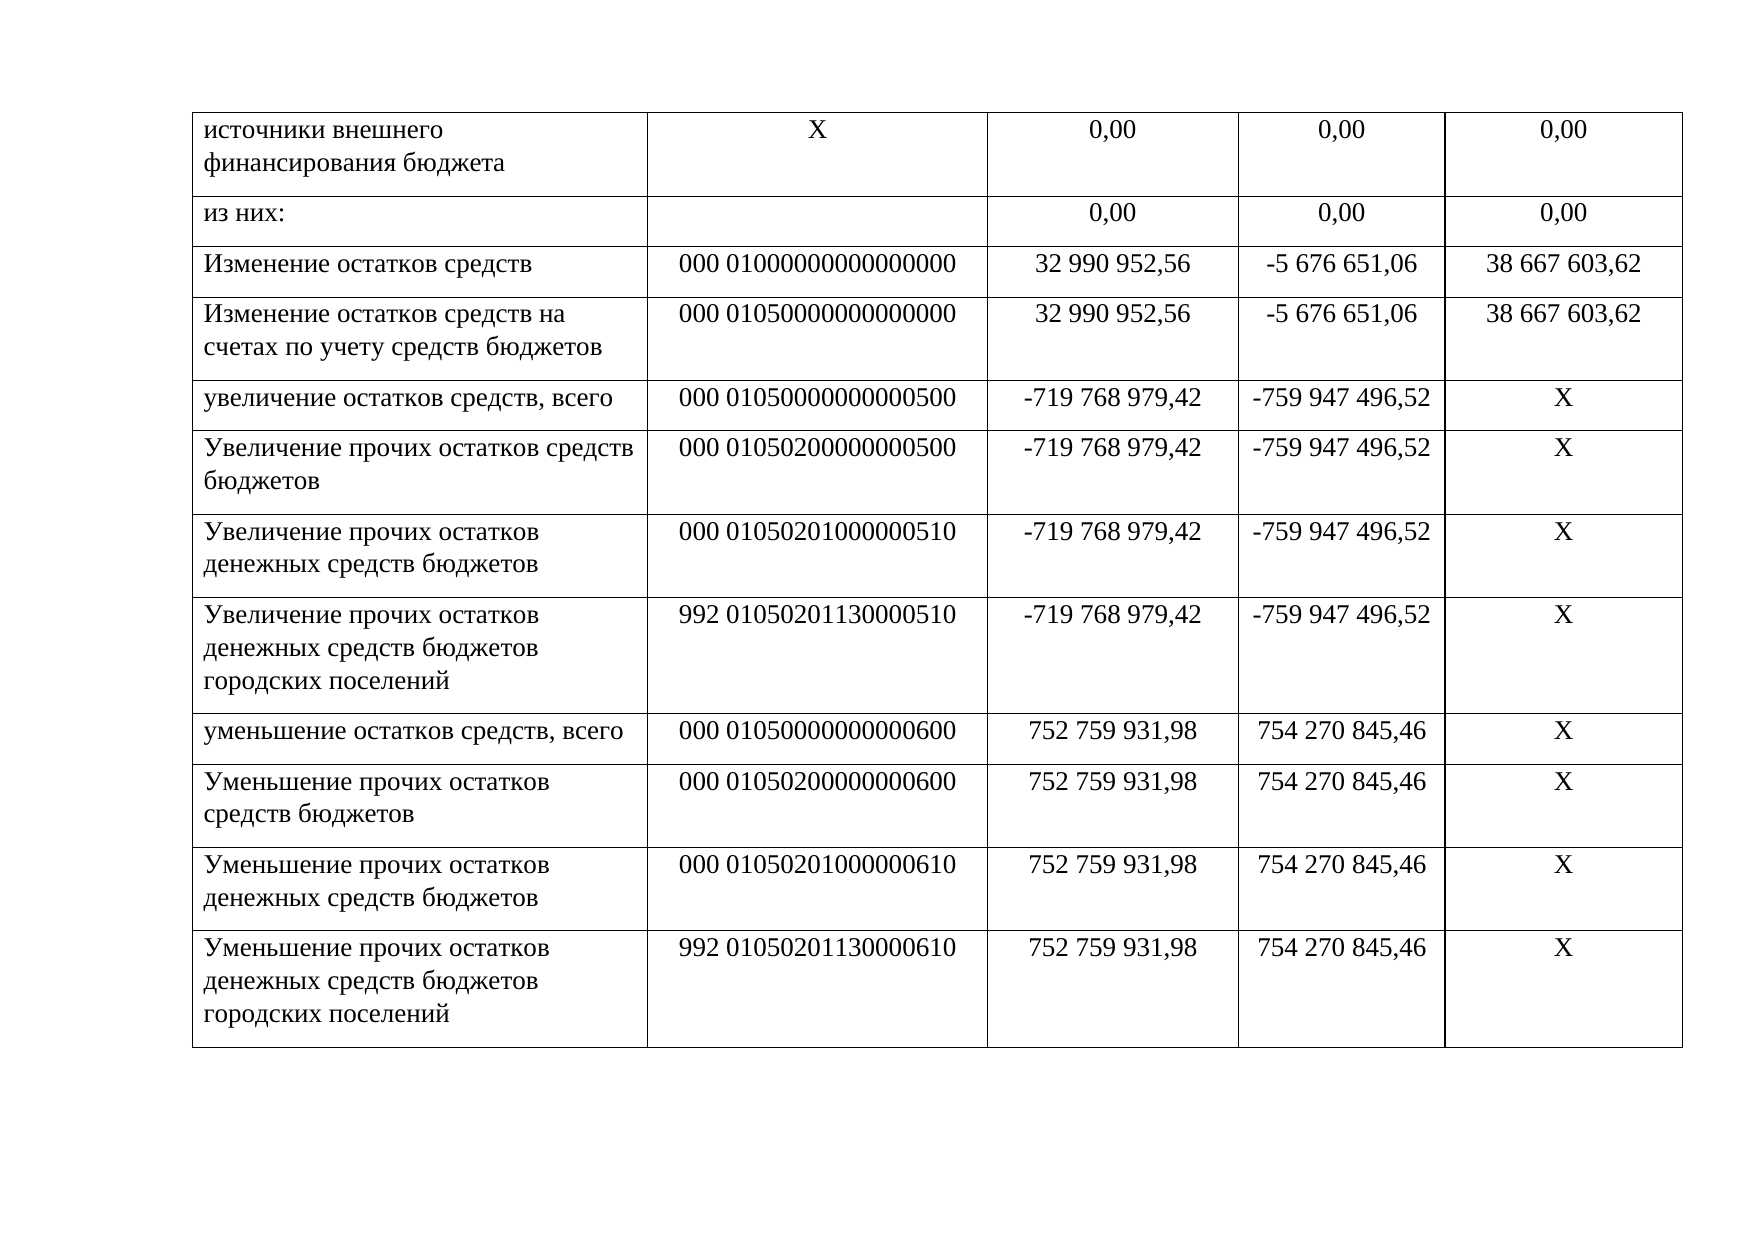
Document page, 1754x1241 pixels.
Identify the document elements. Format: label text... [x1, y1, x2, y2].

table_cell -719 768 979,42 [988, 515, 1238, 597]
table_cell увеличение остатков средств, всего [193, 381, 647, 430]
table_cell X [1446, 931, 1682, 1047]
table_cell X [1446, 515, 1682, 597]
table_cell X [1446, 765, 1682, 847]
table_cell Изменение остатков средств на счетах по учету средств бюджетов [193, 298, 647, 380]
table_cell -759 947 496,52 [1239, 515, 1444, 597]
table_cell [648, 197, 987, 246]
table_cell 754 270 845,46 [1239, 765, 1444, 847]
table_cell Уменьшение прочих остатков средств бюджетов [193, 765, 647, 847]
table_cell 0,00 [1239, 197, 1444, 246]
table_cell 754 270 845,46 [1239, 848, 1444, 930]
table_cell 000 01050000000000000 [648, 298, 987, 380]
table_cell 754 270 845,46 [1239, 714, 1444, 764]
table_cell 38 667 603,62 [1446, 247, 1682, 297]
table_cell 000 01050201000000610 [648, 848, 987, 930]
table_cell Уменьшение прочих остатков денежных средств бюджетов [193, 848, 647, 930]
table_cell 0,00 [1446, 197, 1682, 246]
table_cell 752 759 931,98 [988, 765, 1238, 847]
table_cell -759 947 496,52 [1239, 598, 1444, 713]
table_cell 000 01050201000000510 [648, 515, 987, 597]
table_cell 0,00 [1446, 113, 1682, 196]
table_cell 0,00 [988, 197, 1238, 246]
table_cell 000 01050200000000600 [648, 765, 987, 847]
table_cell Уменьшение прочих остатков денежных средств бюджетов городских поселений [193, 931, 647, 1047]
table_cell X [1446, 598, 1682, 713]
table_cell 992 01050201130000610 [648, 931, 987, 1047]
table_cell 000 01050200000000500 [648, 431, 987, 514]
table_cell 0,00 [988, 113, 1238, 196]
table_cell 38 667 603,62 [1446, 298, 1682, 380]
table_cell -5 676 651,06 [1239, 247, 1444, 297]
table_cell -719 768 979,42 [988, 598, 1238, 713]
table_cell 754 270 845,46 [1239, 931, 1444, 1047]
table_cell 000 01050000000000600 [648, 714, 987, 764]
table_cell 752 759 931,98 [988, 714, 1238, 764]
table_cell Увеличение прочих остатков денежных средств бюджетов [193, 515, 647, 597]
table_cell X [1446, 381, 1682, 430]
table_cell 752 759 931,98 [988, 931, 1238, 1047]
table_cell 752 759 931,98 [988, 848, 1238, 930]
table_cell источники внешнего финансирования бюджета [193, 113, 647, 196]
table_cell уменьшение остатков средств, всего [193, 714, 647, 764]
table_cell X [1446, 848, 1682, 930]
table_cell -719 768 979,42 [988, 431, 1238, 514]
table_cell -719 768 979,42 [988, 381, 1238, 430]
table_cell 000 01000000000000000 [648, 247, 987, 297]
table_cell Увеличение прочих остатков средств бюджетов [193, 431, 647, 514]
table_cell X [1446, 431, 1682, 514]
table_cell Изменение остатков средств [193, 247, 647, 297]
table_cell из них: [193, 197, 647, 246]
table_cell -5 676 651,06 [1239, 298, 1444, 380]
table_cell 32 990 952,56 [988, 298, 1238, 380]
table_cell -759 947 496,52 [1239, 431, 1444, 514]
table_cell -759 947 496,52 [1239, 381, 1444, 430]
table_cell X [648, 113, 987, 196]
table_cell 000 01050000000000500 [648, 381, 987, 430]
table_cell Увеличение прочих остатков денежных средств бюджетов городских поселений [193, 598, 647, 713]
table_cell 32 990 952,56 [988, 247, 1238, 297]
table_cell 0,00 [1239, 113, 1444, 196]
table_cell 992 01050201130000510 [648, 598, 987, 713]
table_cell X [1446, 714, 1682, 764]
